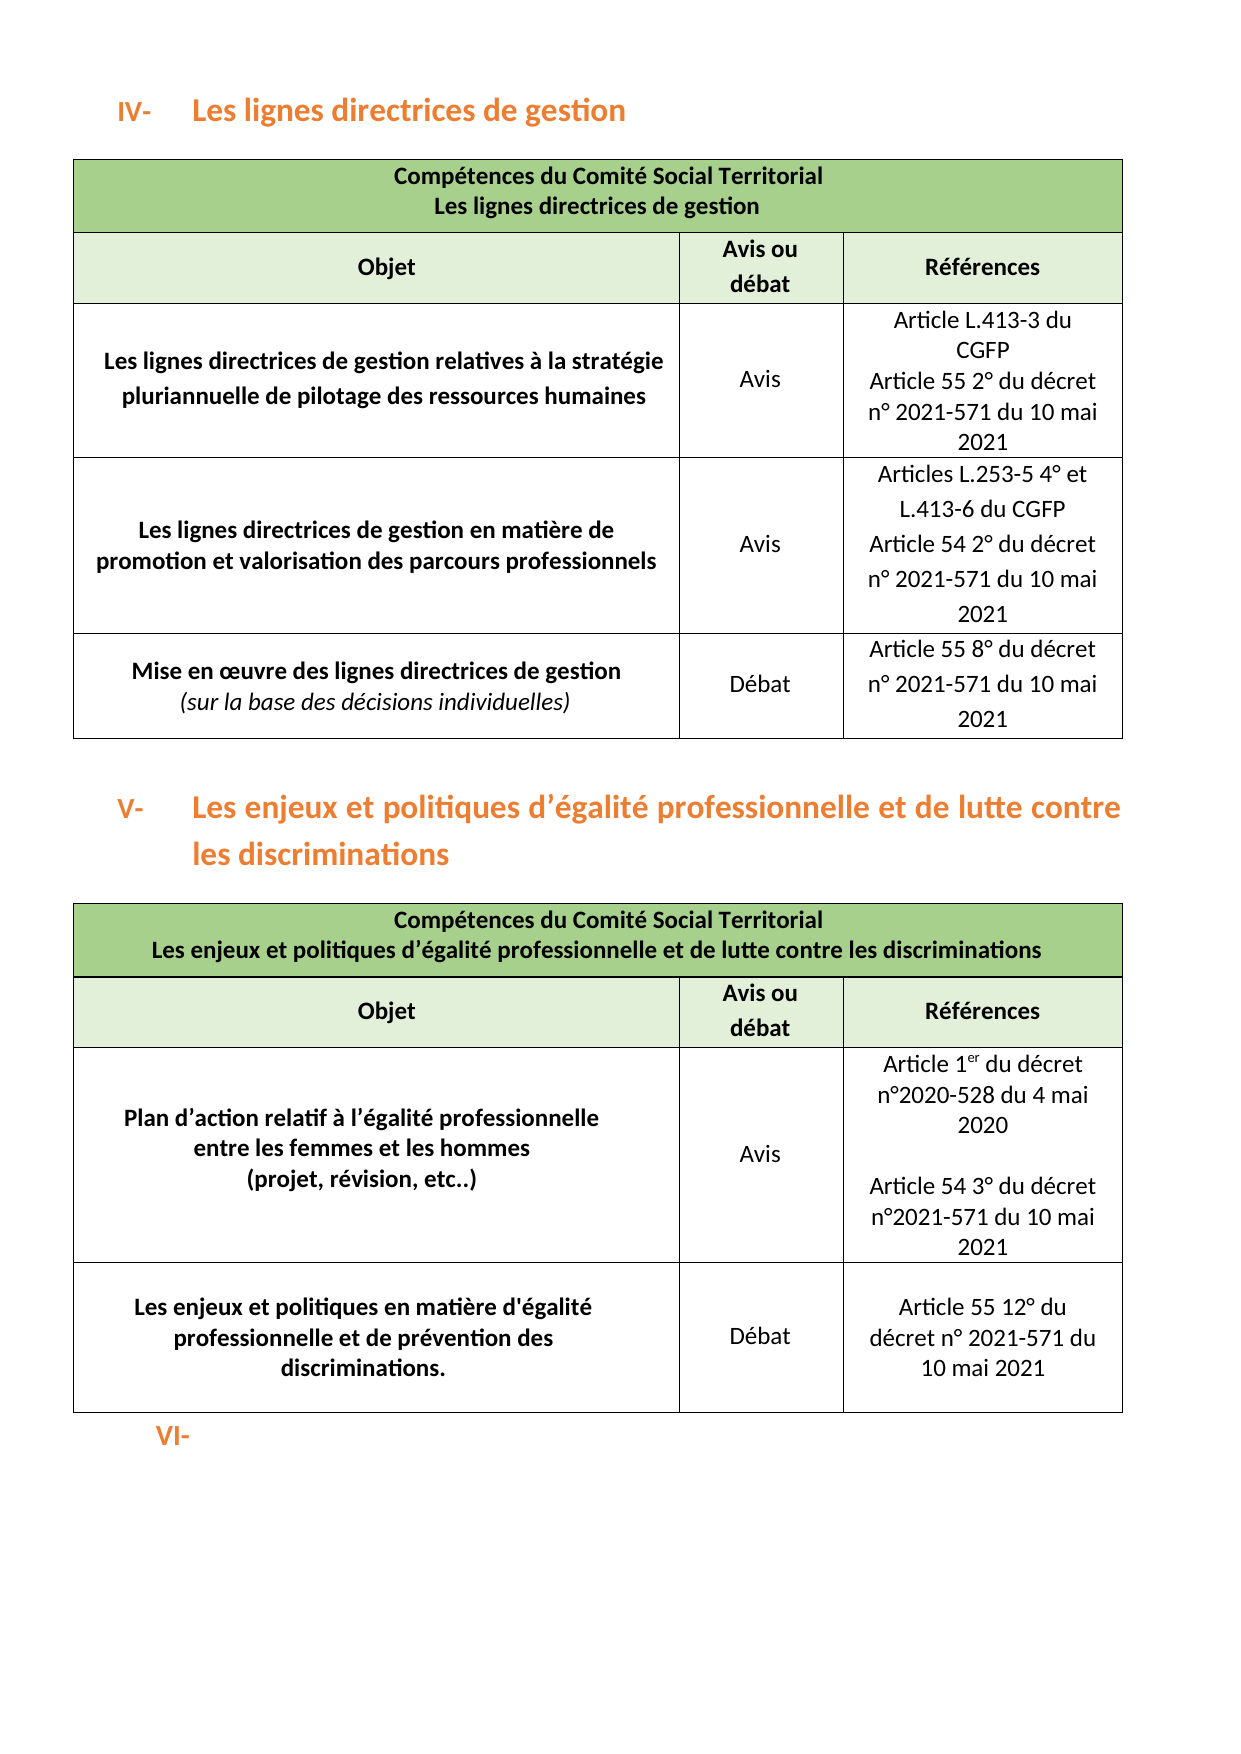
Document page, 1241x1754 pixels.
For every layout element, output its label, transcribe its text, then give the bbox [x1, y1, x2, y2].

table_cell Article 1er du décret n°2020-528 du 4 mai 2020 Article 54 3° du décret n°2021-571 du 10 mai 2021 [844, 1048, 1122, 1262]
table_header Compétences du Comité Social Territorial Les enjeux et politiques d’égalité professionnelle et de lutte contre les discriminations [74, 904, 1122, 976]
table_cell Objet [74, 233, 679, 303]
list Les enjeux et politiques d’égalité professionnelle et de lutte contre les discriminations [117, 786, 1122, 874]
table_cell Avis ou débat [680, 233, 843, 303]
table_cell Références [844, 978, 1122, 1047]
table_cell Mise en œuvre des lignes directrices de gestion (sur la base des décisions individuelles) [74, 634, 679, 738]
table_cell Les lignes directrices de gestion en matière de promotion et valorisation des parcours professionnels [74, 458, 679, 632]
table_cell Article 55 12° du décret n° 2021-571 du 10 mai 2021 [844, 1263, 1122, 1412]
table_cell [74, 1048, 679, 1262]
table_cell Références [844, 233, 1122, 303]
table_cell Articles L.253-5 4° et L.413-6 du CGFP Article 54 2° du décret n° 2021-571 du 10 mai 2021 [844, 458, 1122, 632]
table_cell Avis ou débat [680, 978, 843, 1047]
table_cell Avis [680, 304, 843, 457]
table_cell Débat [680, 634, 843, 738]
table_cell Avis [680, 1048, 843, 1262]
table_cell Article 55 8° du décret n° 2021-571 du 10 mai 2021 [844, 634, 1122, 738]
list Les lignes directrices de gestion [117, 89, 1122, 129]
table_cell Objet [74, 978, 679, 1047]
table_header Compétences du Comité Social Territorial Les lignes directrices de gestion [74, 160, 1122, 232]
table_cell Article L.413-3 du CGFP Article 55 2° du décret n° 2021-571 du 10 mai 2021 [844, 304, 1122, 457]
table_cell Les enjeux et politiques en matière d'égalité professionnelle et de prévention des discriminations. [74, 1263, 679, 1412]
table_cell Avis [680, 458, 843, 632]
table_cell Les lignes directrices de gestion relatives à la stratégie pluriannuelle de pilotage des ressources humaines [74, 304, 679, 457]
table_cell Débat [680, 1263, 843, 1412]
